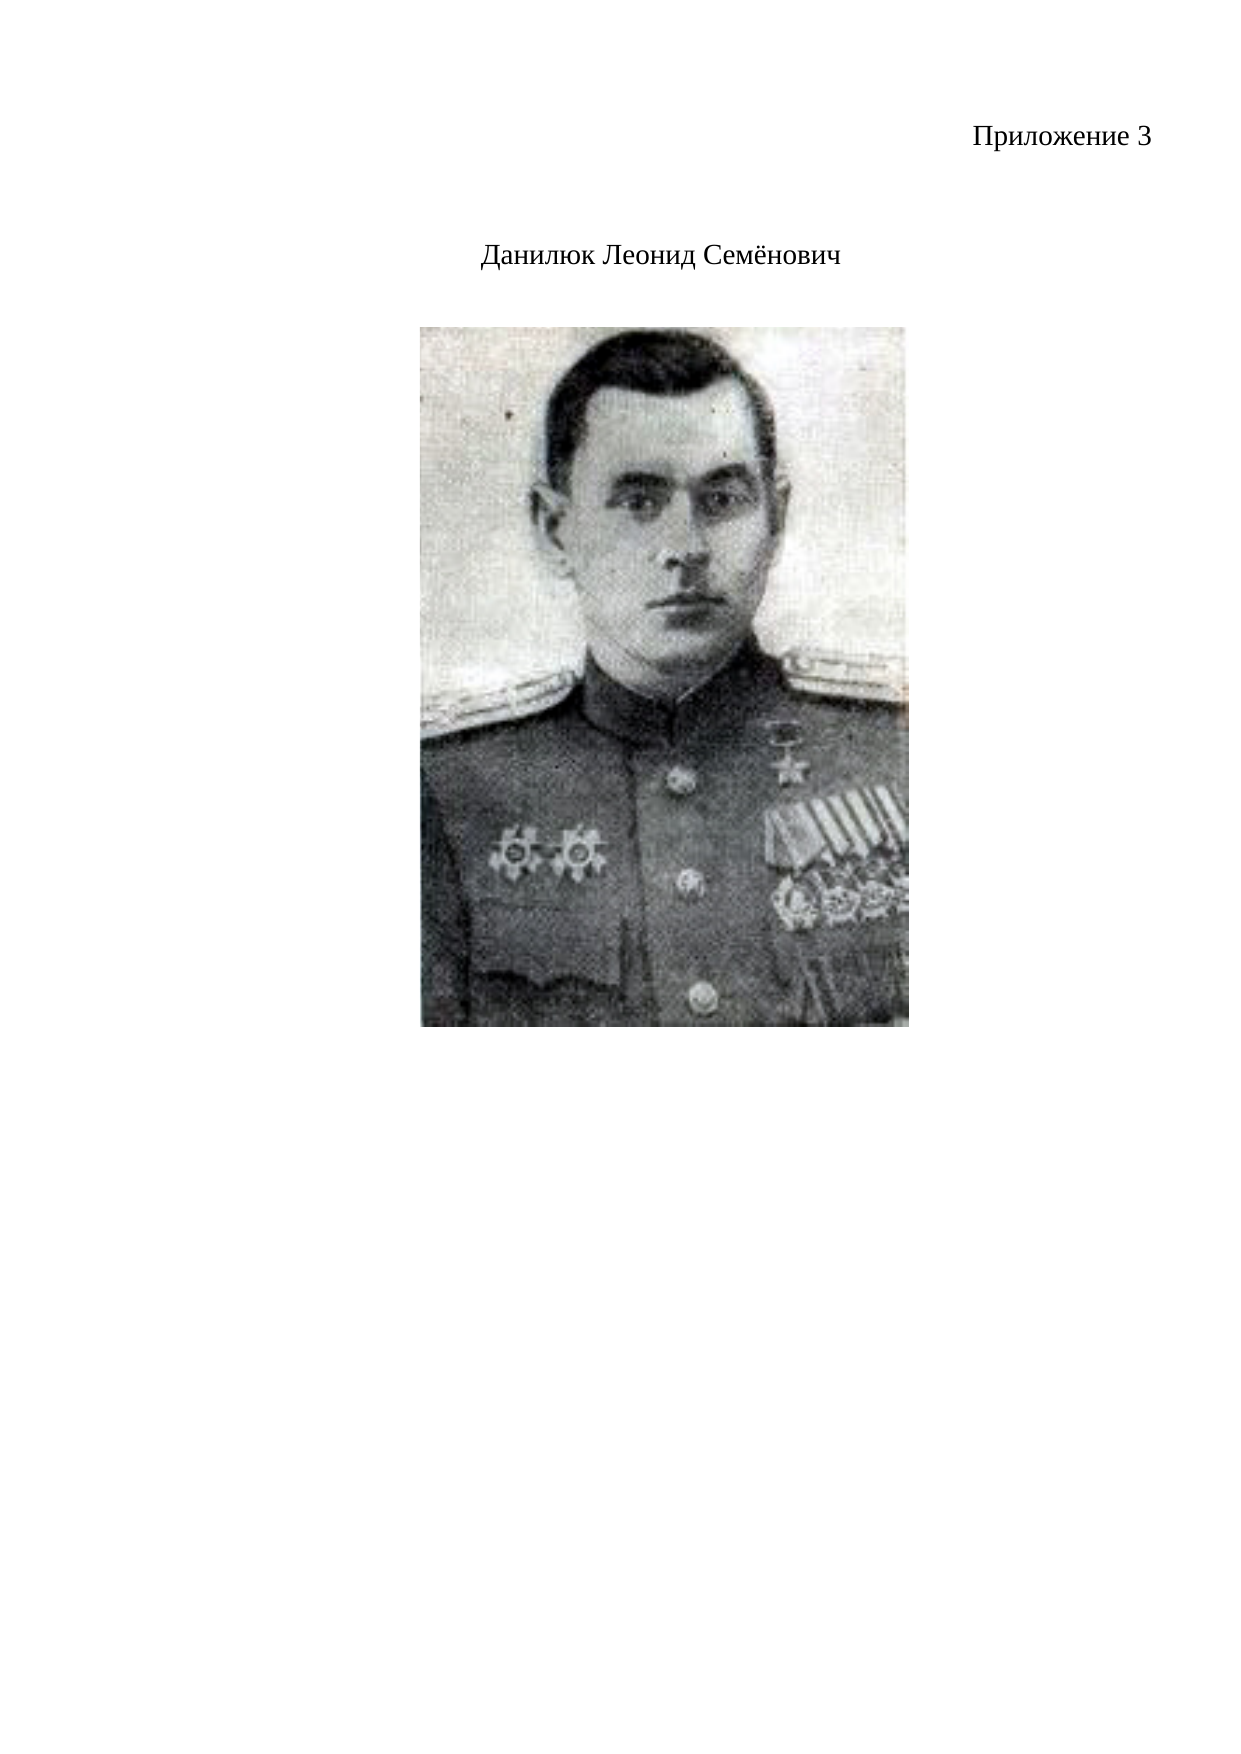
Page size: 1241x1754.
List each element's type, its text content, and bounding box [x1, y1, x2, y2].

text Данилюк Леонид Семёнович [177, 237, 1152, 303]
picture [419, 327, 909, 1027]
text Приложение 3 [177, 118, 1152, 152]
